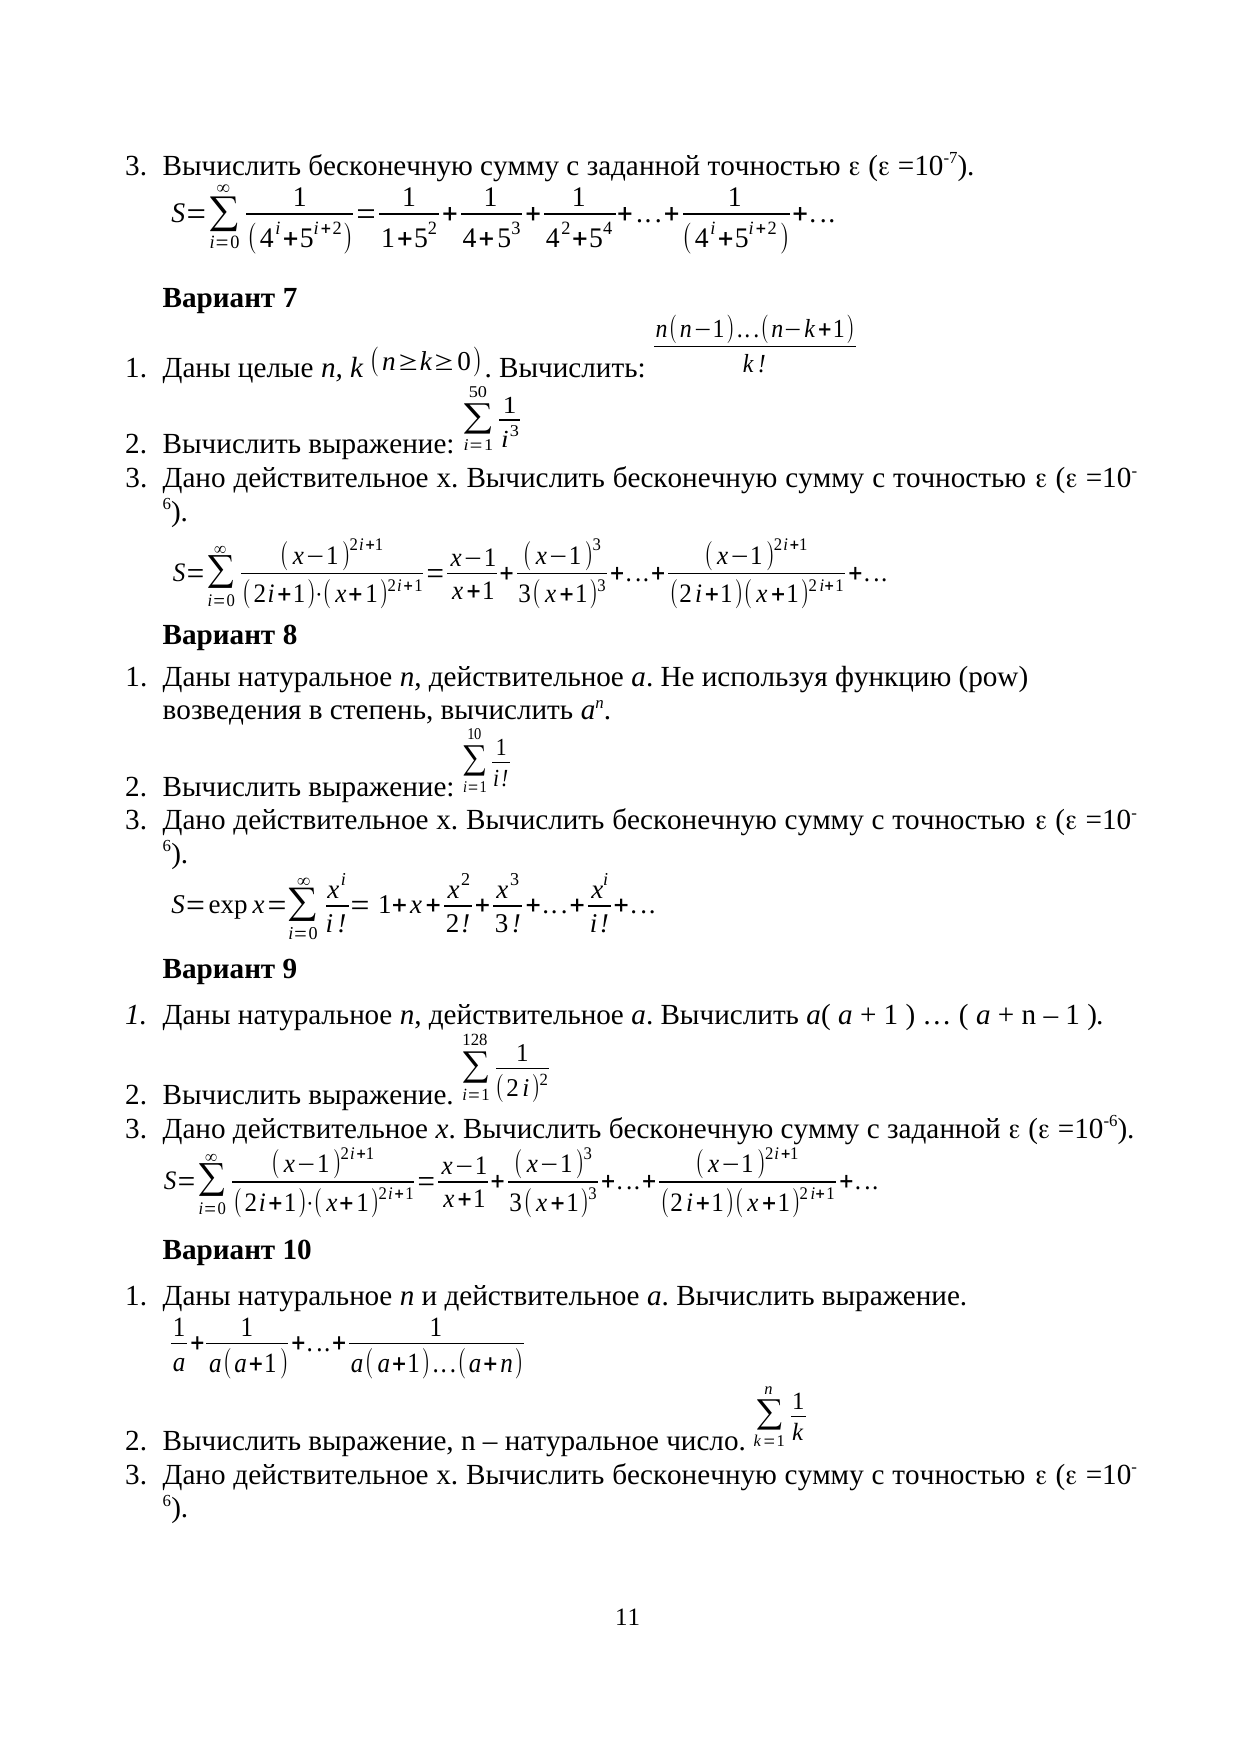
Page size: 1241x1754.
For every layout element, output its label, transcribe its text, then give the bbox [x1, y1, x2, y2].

list Дано действительное х. Вычислить бесконечную сумму с точностью ( =10-6). [125, 802, 1137, 870]
list Вычислить выражение, n – натуральное число. [125, 1380, 1137, 1457]
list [125, 1457, 1137, 1524]
list Вычислить выражение. [125, 1031, 1137, 1111]
list Дано действительное х. Вычислить бесконечную сумму с заданной ( =10-6). [125, 1111, 1137, 1144]
list Даны натуральное n, действительное a. Не используя функцию (pow) возведения в степень, вычислить an. [125, 659, 1137, 726]
list Дано действительное х. Вычислить бесконечную сумму с точностью ( =10-6). [125, 460, 1137, 527]
list Даны натуральное n, действительное a. Вычислить a( a + 1 ) … ( a + n – 1 ). [125, 997, 1137, 1031]
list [125, 148, 1137, 181]
list Вычислить выражение: [125, 384, 1137, 460]
text Вариант 10 [162, 1232, 1137, 1265]
list Вычислить выражение: [125, 726, 1137, 802]
text Вариант 9 [162, 951, 1137, 985]
text Вариант 7 [162, 280, 1137, 313]
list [125, 1278, 1137, 1311]
list Даны целые n, k . Вычислить: [125, 313, 1137, 384]
text Вариант 8 [162, 617, 1137, 651]
